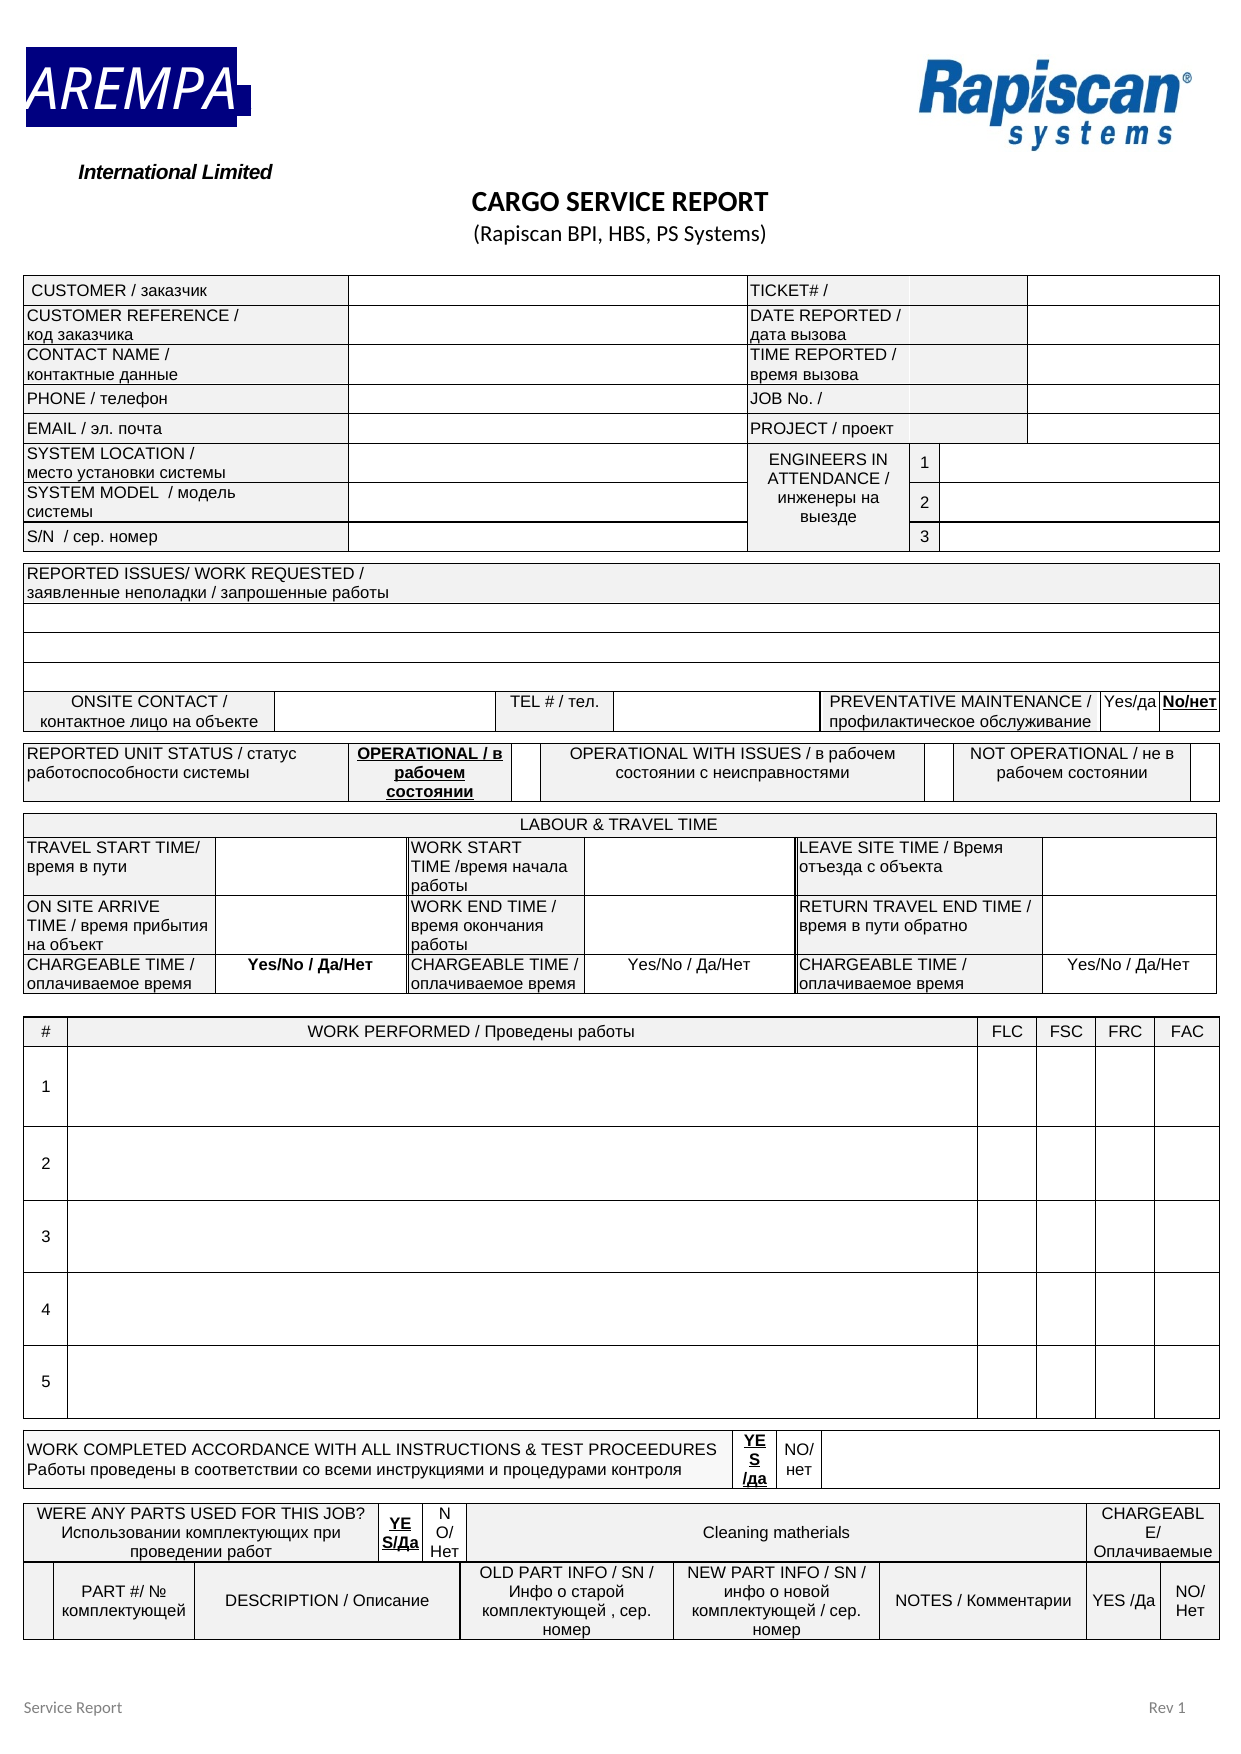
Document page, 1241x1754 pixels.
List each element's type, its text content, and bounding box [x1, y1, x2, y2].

table_cell [978, 1346, 1036, 1417]
table_cell [978, 1273, 1036, 1345]
table_header NOT OPERATIONAL / не в рабочем состоянии [954, 744, 1190, 801]
table_header # [24, 1018, 67, 1046]
table_cell CUSTOMER REFERENCE / код заказчика [24, 306, 245, 344]
table_cell TEL # / тел. [496, 692, 613, 731]
table_cell [1028, 306, 1219, 344]
table_header [822, 1431, 1219, 1488]
table_header FLC [978, 1018, 1036, 1046]
table_cell [245, 414, 348, 443]
table_header TICKET# / [748, 276, 909, 305]
table_cell [940, 483, 1219, 521]
table_cell 1 [910, 444, 939, 482]
table_cell 4 [24, 1273, 67, 1345]
table_cell [216, 838, 406, 895]
table_cell [978, 1127, 1036, 1200]
table_cell [1028, 385, 1219, 413]
table_cell ON SITE ARRIVE TIME / время прибытия на объект [24, 896, 215, 954]
table_cell [978, 1201, 1036, 1272]
table_cell SYSTEM LOCATION / место установки системы [24, 444, 245, 482]
table_cell [585, 838, 794, 895]
table_cell [68, 1047, 977, 1126]
table_cell [68, 1127, 977, 1200]
table_cell Yes/да [1101, 692, 1159, 731]
table_cell [1096, 1201, 1154, 1272]
table_cell [24, 1563, 53, 1639]
table_cell [940, 444, 1219, 482]
table_cell [1155, 1127, 1219, 1200]
table_cell 3 [24, 1201, 67, 1272]
table_header YES /да [733, 1431, 776, 1488]
table_cell [1037, 1201, 1095, 1272]
table_cell [910, 414, 1027, 443]
table_cell EMAIL / эл. почта [24, 414, 245, 443]
table_cell LEAVE SITE TIME / Время отъезда с объекта [798, 838, 1042, 895]
table_header YES/Да [379, 1504, 422, 1561]
table_header WORK COMPLETED ACCORDANCE WITH ALL INSTRUCTIONS & TEST PROCEEDURES Работы проведены в соответствии со всеми инструкциями и процедурами контроля [24, 1431, 732, 1488]
table_cell [245, 444, 348, 482]
table_cell [1028, 345, 1219, 383]
table_cell JOB No. / [748, 385, 909, 413]
table_cell Yes/No / Да/Нет [1043, 955, 1216, 993]
table_cell ENGINEERS IN ATTENDANCE / инженеры на выезде [748, 444, 909, 551]
table_cell [910, 345, 1027, 383]
table_header [410, 564, 1219, 602]
table_cell NOTES / Комментарии [880, 1563, 1086, 1639]
table_header [512, 744, 540, 801]
table_header Cleaning matherials [467, 1504, 1086, 1561]
table_cell [1037, 1127, 1095, 1200]
table_cell 2 [24, 1127, 67, 1200]
table_cell [1043, 896, 1216, 954]
table_header [1028, 276, 1219, 305]
table_header [1191, 744, 1219, 801]
table_cell CHARGEABLE TIME / оплачиваемое время [24, 955, 215, 993]
table_cell ONSITE CONTACT / контактное лицо на объекте [24, 692, 274, 731]
table_header [349, 276, 747, 305]
table_header OPERATIONAL WITH ISSUES / в рабочем состоянии с неисправностями [541, 744, 924, 801]
table_cell 1 [24, 1047, 67, 1126]
table_cell [68, 1273, 977, 1345]
table_cell [349, 385, 747, 413]
table_cell 2 [910, 483, 939, 521]
table_cell [349, 414, 747, 443]
table_cell [978, 1047, 1036, 1126]
table_cell S/N / сер. номер [24, 523, 245, 551]
table_header REPORTED ISSUES/ WORK REQUESTED / заявленные неполадки / запрошенные работы [24, 564, 410, 602]
table_cell [614, 692, 819, 731]
table_cell CHARGEABLE TIME / оплачиваемое время [409, 955, 584, 993]
table_cell [24, 633, 1219, 662]
table_cell NEW PART INFO / SN / инфо о новой комплектующей / сер. номер [674, 1563, 879, 1639]
table_cell [68, 1201, 977, 1272]
table_cell WORK START TIME /время начала работы [409, 838, 584, 895]
table_cell [245, 523, 348, 551]
table_cell [1043, 838, 1216, 895]
table_header REPORTED UNIT STATUS / статус работоспособности системы [24, 744, 348, 801]
table_cell [245, 483, 348, 521]
table_cell DESCRIPTION / Описание [195, 1563, 459, 1639]
table_cell [349, 345, 747, 383]
table_header FAC [1155, 1018, 1219, 1046]
table_cell [216, 896, 406, 954]
table_cell [349, 483, 747, 521]
table_cell Yes/No / Да/Нет [585, 955, 794, 993]
table_cell [1037, 1047, 1095, 1126]
table_header CUSTOMER / заказчик [24, 276, 245, 305]
table_cell [349, 306, 747, 344]
table_cell CHARGEABLE TIME / оплачиваемое время [798, 955, 1042, 993]
table_cell 3 [910, 523, 939, 551]
table_cell TIME REPORTED / время вызова [748, 345, 909, 383]
table_cell WORK END TIME / время окончания работы [409, 896, 584, 954]
table_header NO/Нет [423, 1504, 466, 1561]
table_cell [245, 385, 348, 413]
table_cell PHONE / телефон [24, 385, 245, 413]
table_header WERE ANY PARTS USED FOR THIS JOB? Использовании комплектующих при проведении работ [24, 1504, 378, 1561]
table_cell Yes/No / Да/Нет [216, 955, 406, 993]
table_cell [24, 663, 1219, 691]
table_cell [1096, 1127, 1154, 1200]
table_cell [1155, 1346, 1219, 1417]
table_cell TRAVEL START TIME/ время в пути [24, 838, 215, 895]
table_header [925, 744, 953, 801]
table_cell 5 [24, 1346, 67, 1417]
table_header OPERATIONAL / в рабочем состоянии [349, 744, 511, 801]
table_cell [1037, 1273, 1095, 1345]
table_cell SYSTEM MODEL / модель системы [24, 483, 245, 521]
table_cell PROJECT / проект [748, 414, 909, 443]
table_cell DATE REPORTED / дата вызова [748, 306, 909, 344]
table_header NO/ нет [777, 1431, 821, 1488]
table_cell RETURN TRAVEL END TIME / время в пути обратно [798, 896, 1042, 954]
table_cell [245, 345, 348, 383]
table_cell [910, 385, 1027, 413]
table_cell CONTACT NAME / контактные данные [24, 345, 245, 383]
table_cell [275, 692, 495, 731]
table_cell YES /Да [1087, 1563, 1160, 1639]
table_cell [1096, 1346, 1154, 1417]
table_cell [1155, 1047, 1219, 1126]
table_cell [1096, 1047, 1154, 1126]
table_cell [1037, 1346, 1095, 1417]
table_cell [910, 306, 1027, 344]
table_cell OLD PART INFO / SN / Инфо о старой комплектующей , сер. номер [461, 1563, 673, 1639]
table_header LABOUR & TRAVEL TIME [24, 814, 1216, 837]
table_header [874, 1018, 977, 1046]
table_cell [940, 523, 1219, 551]
table_cell NO/ Нет [1161, 1563, 1219, 1639]
table_cell [349, 523, 747, 551]
table_header FSC [1037, 1018, 1095, 1046]
table_cell [349, 444, 747, 482]
table_cell [585, 896, 794, 954]
table_cell [245, 306, 348, 344]
table_cell [1096, 1273, 1154, 1345]
table_cell [1155, 1273, 1219, 1345]
table_cell [1028, 414, 1219, 443]
table_cell [1155, 1201, 1219, 1272]
table_cell No/нет [1160, 692, 1219, 731]
table_header [245, 276, 348, 305]
table_header [910, 276, 1027, 305]
table_header FRC [1096, 1018, 1154, 1046]
table_cell PART #/ № комплектующей [54, 1563, 194, 1639]
picture [917, 54, 1193, 152]
table_header WORK PERFORMED / Проведены работы [68, 1018, 874, 1046]
table_header CHARGEABLE/Оплачиваемые [1087, 1504, 1219, 1561]
table_cell [24, 604, 1219, 632]
table_cell [68, 1346, 977, 1417]
